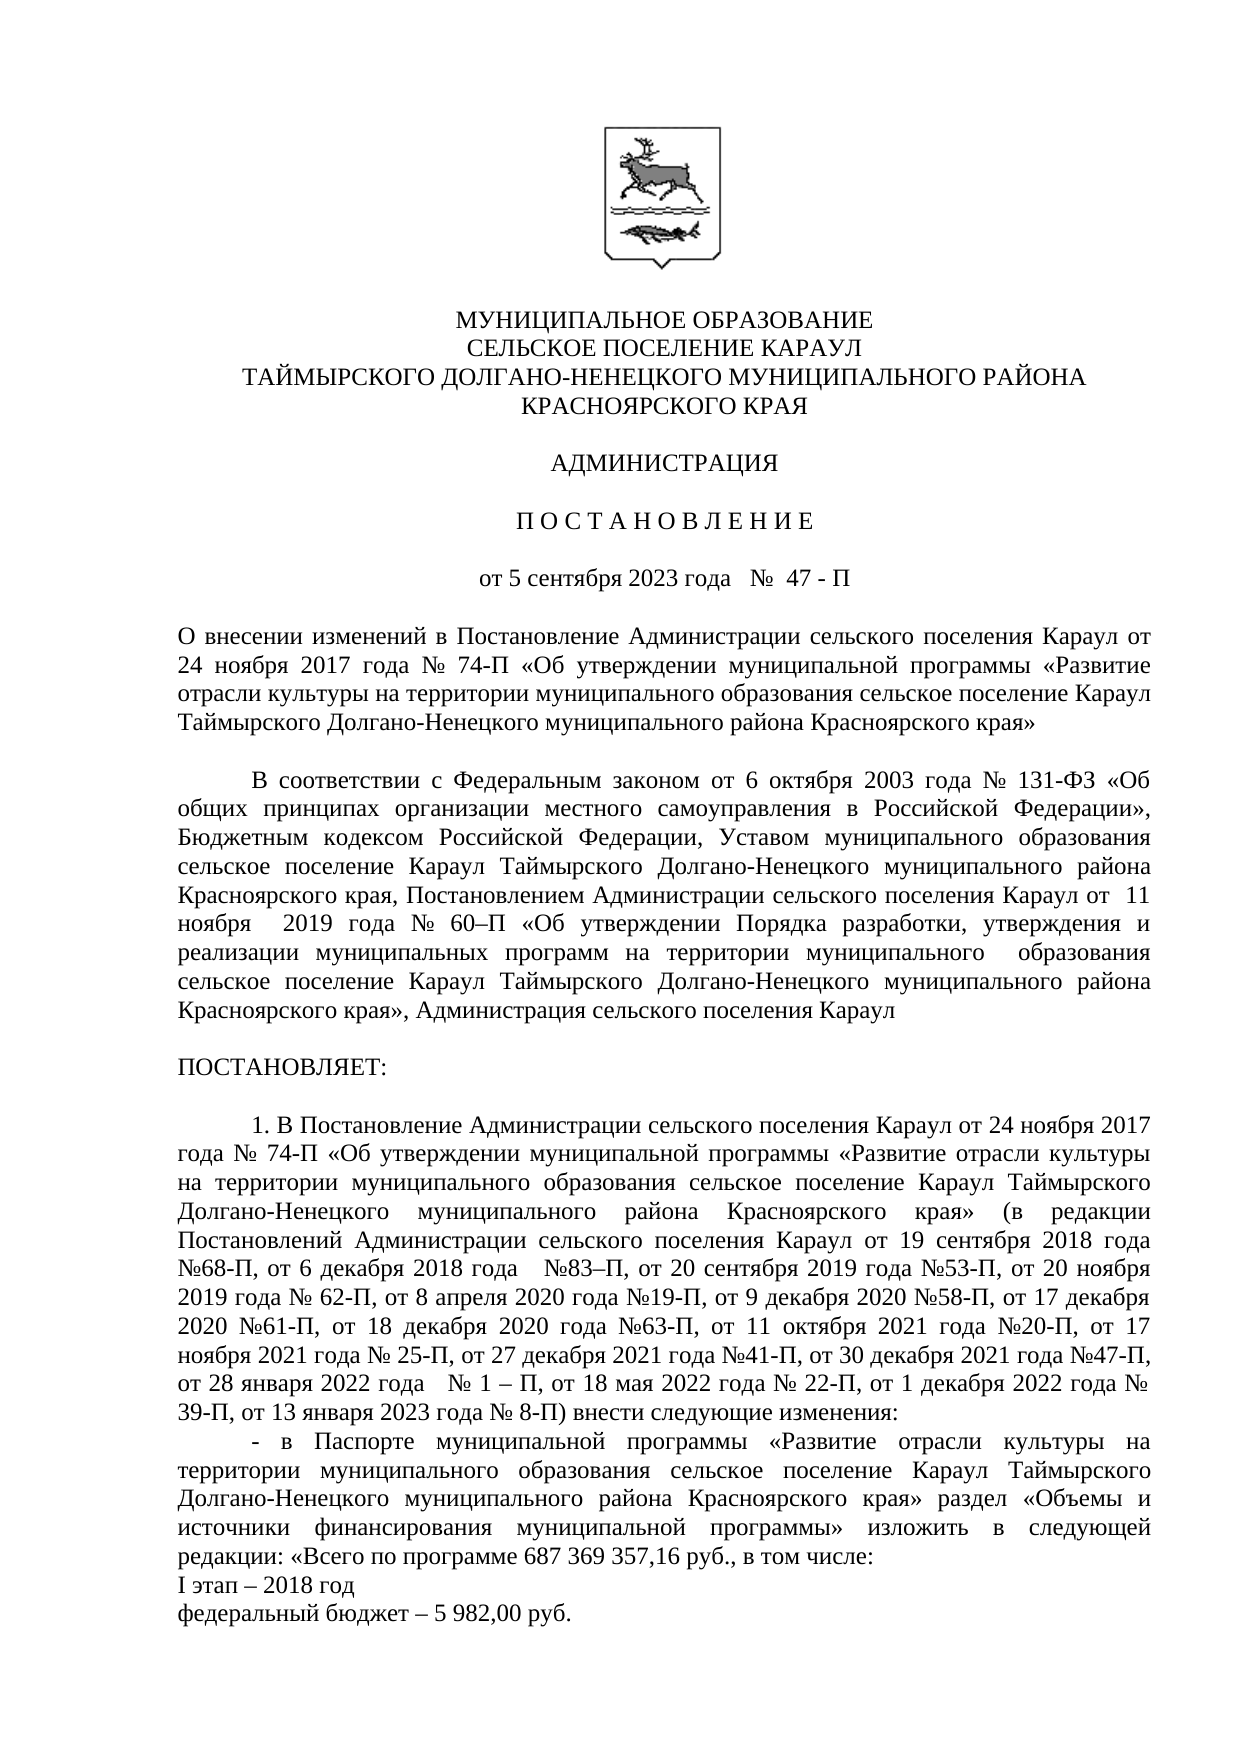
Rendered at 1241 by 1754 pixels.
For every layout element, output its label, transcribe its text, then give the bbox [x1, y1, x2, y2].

text АДМИНИСТРАЦИЯ [177, 448, 1152, 477]
text от 5 сентября 2023 года № 47 - П [177, 563, 1152, 592]
text В соответствии с Федеральным законом от 6 октября 2003 года № 131-ФЗ «Об общих принципах организации местного самоуправления в Российской Федерации», Бюджетным кодексом Российской Федерации, Уставом муниципального образования сельское поселение Караул Таймырского Долгано-Ненецкого муниципального района Красноярского края, Постановлением Администрации сельского поселения Караул от 11 ноября 2019 года № 60–П «Об утверждении Порядка разработки, утверждения и реализации муниципальных программ на территории муниципального образования сельское поселение Караул Таймырского Долгано-Ненецкого муниципального района Красноярского края», Администрация сельского поселения Караул [177, 765, 1152, 1023]
text ПОСТАНОВЛЯЕТ: [177, 1052, 1152, 1081]
text МУНИЦИПАЛЬНОЕ ОБРАЗОВАНИЕ [177, 305, 1152, 333]
picture [600, 118, 729, 276]
text федеральный бюджет – 5 982,00 руб. [177, 1598, 1152, 1627]
text П О С Т А Н О В Л Е Н И Е [177, 506, 1152, 535]
text 1. В Постановление Администрации сельского поселения Караул от 24 ноября 2017 года № 74-П «Об утверждении муниципальной программы «Развитие отрасли культуры на территории муниципального образования сельское поселение Караул Таймырского Долгано-Ненецкого муниципального района Красноярского края» (в редакции Постановлений Администрации сельского поселения Караул от 19 сентября 2018 года №68-П, от 6 декабря 2018 года №83–П, от 20 сентября 2019 года №53-П, от 20 ноября 2019 года № 62-П, от 8 апреля 2020 года №19-П, от 9 декабря 2020 №58-П, от 17 декабря 2020 №61-П, от 18 декабря 2020 года №63-П, от 11 октября 2021 года №20-П, от 17 ноября 2021 года № 25-П, от 27 декабря 2021 года №41-П, от 30 декабря 2021 года №47-П, от 28 января 2022 года № 1 – П, от 18 мая 2022 года № 22-П, от 1 декабря 2022 года № 39-П, от 13 января 2023 года № 8-П) внести следующие изменения: [177, 1110, 1152, 1426]
text I этап – 2018 год [177, 1570, 1152, 1598]
text ТАЙМЫРСКОГО ДОЛГАНО-НЕНЕЦКОГО МУНИЦИПАЛЬНОГО РАЙОНА [177, 362, 1152, 391]
text О внесении изменений в Постановление Администрации сельского поселения Караул от 24 ноября 2017 года № 74-П «Об утверждении муниципальной программы «Развитие отрасли культуры на территории муниципального образования сельское поселение Караул Таймырского Долгано-Ненецкого муниципального района Красноярского края» [177, 621, 1152, 736]
text СЕЛЬСКОЕ ПОСЕЛЕНИЕ КАРАУЛ [177, 333, 1152, 362]
text - в Паспорте муниципальной программы «Развитие отрасли культуры на территории муниципального образования сельское поселение Караул Таймырского Долгано-Ненецкого муниципального района Красноярского края» раздел «Объемы и источники финансирования муниципальной программы» изложить в следующей редакции: «Всего по программе 687 369 357,16 руб., в том числе: [177, 1426, 1152, 1570]
text КРАСНОЯРСКОГО КРАЯ [177, 391, 1152, 420]
